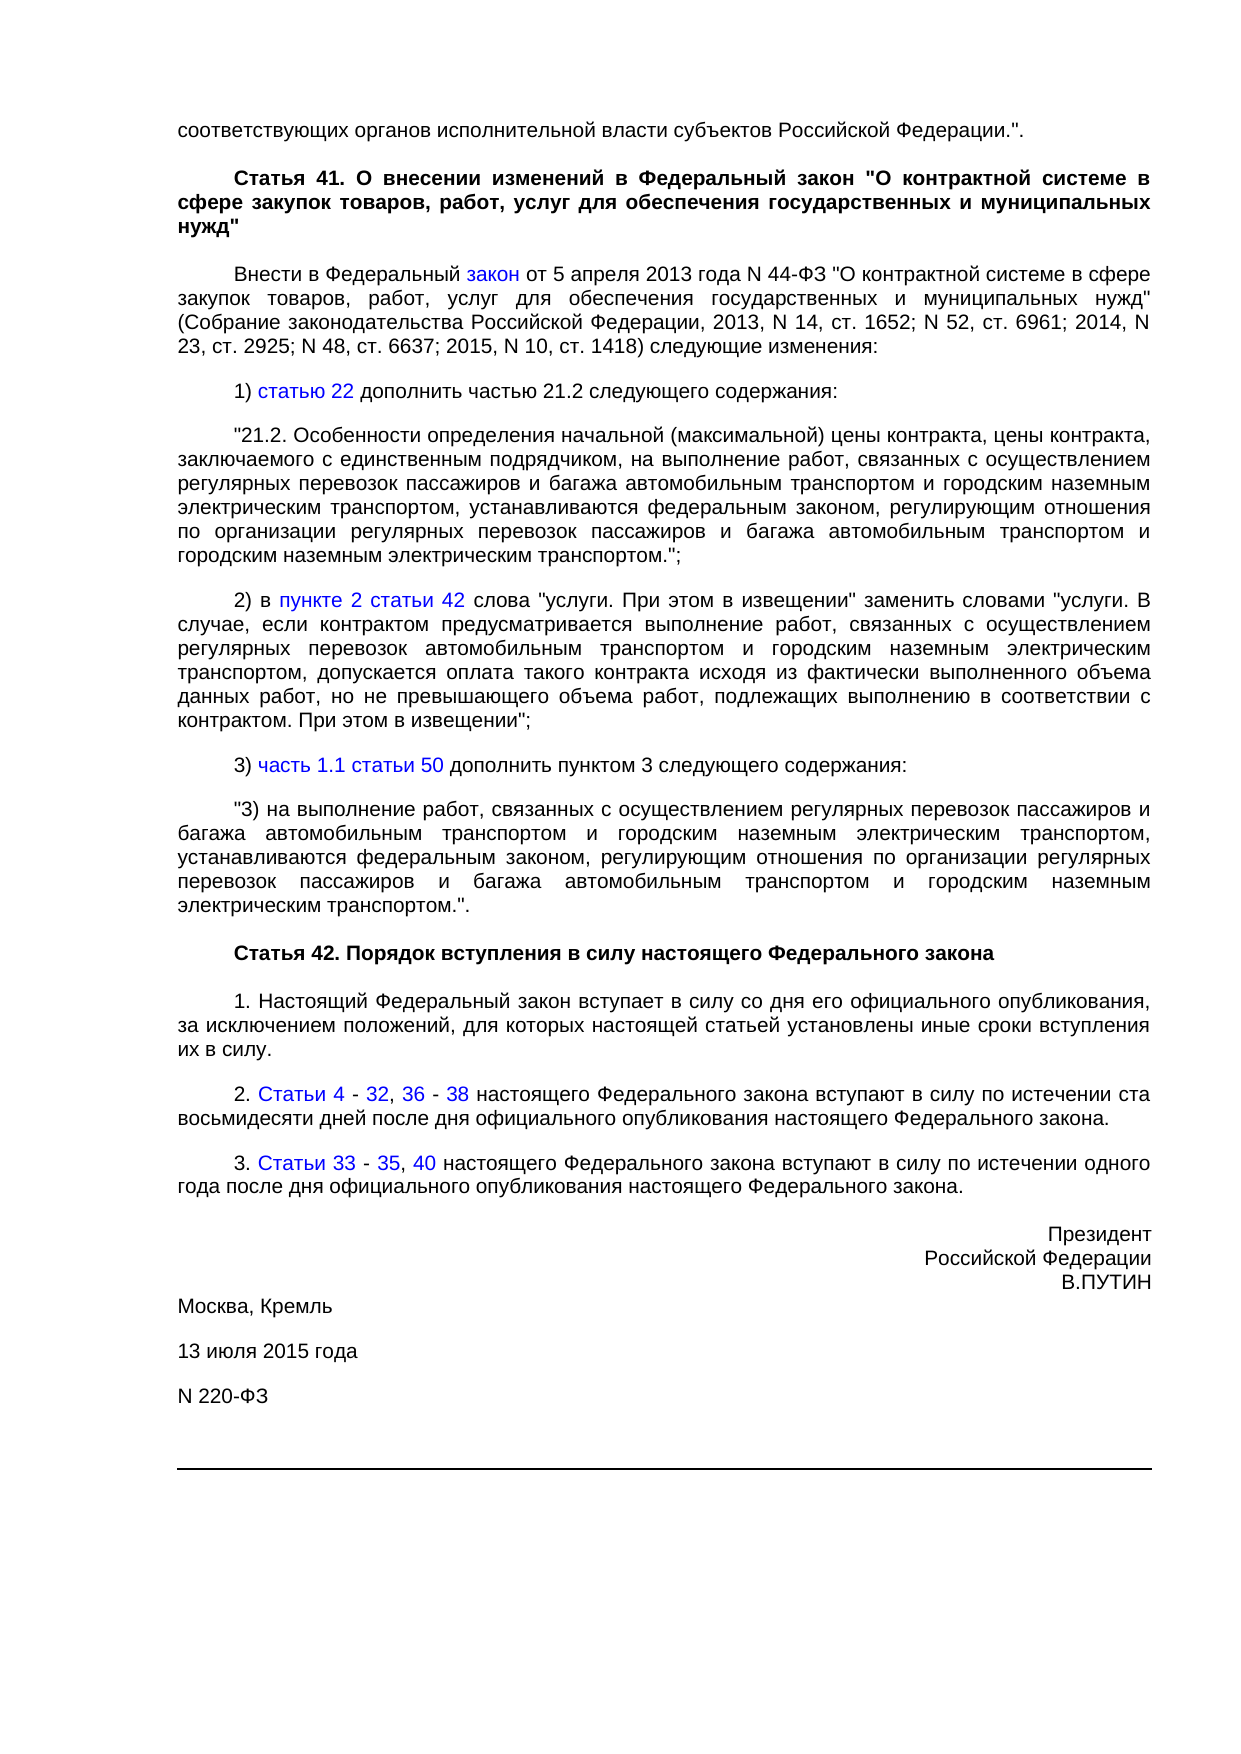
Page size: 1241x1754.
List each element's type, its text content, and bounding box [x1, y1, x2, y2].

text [177, 118, 1152, 142]
text 2. Статьи 4 - 32, 36 - 38 настоящего Федерального закона вступают в силу по истечении ста восьмидесяти дней после дня официального опубликования настоящего Федерального закона. [177, 1082, 1152, 1129]
text В.ПУТИН [177, 1270, 1152, 1294]
text Москва, Кремль [177, 1294, 1152, 1318]
title Статья 41. О внесении изменений в Федеральный закон "О контрактной системе в сфере закупок товаров, работ, услуг для обеспечения государственных и муниципальных нужд" [177, 166, 1152, 238]
text Внести в Федеральный закон от 5 апреля 2013 года N 44-ФЗ "О контрактной системе в сфере закупок товаров, работ, услуг для обеспечения государственных и муниципальных нужд" (Собрание законодательства Российской Федерации, 2013, N 14, ст. 1652; N 52, ст. 6961; 2014, N 23, ст. 2925; N 48, ст. 6637; 2015, N 10, ст. 1418) следующие изменения: [177, 262, 1152, 358]
text "3) на выполнение работ, связанных с осуществлением регулярных перевозок пассажиров и багажа автомобильным транспортом и городским наземным электрическим транспортом, устанавливаются федеральным законом, регулирующим отношения по организации регулярных перевозок пассажиров и багажа автомобильным транспортом и городским наземным электрическим транспортом.". [177, 797, 1152, 917]
title Статья 42. Порядок вступления в силу настоящего Федерального закона [177, 941, 1152, 965]
text 2) в пункте 2 статьи 42 слова "услуги. При этом в извещении" заменить словами "услуги. В случае, если контрактом предусматривается выполнение работ, связанных с осуществлением регулярных перевозок автомобильным транспортом и городским наземным электрическим транспортом, допускается оплата такого контракта исходя из фактически выполненного объема данных работ, но не превышающего объема работ, подлежащих выполнению в соответствии с контрактом. При этом в извещении"; [177, 588, 1152, 732]
text 3) часть 1.1 статьи 50 дополнить пунктом 3 следующего содержания: [177, 752, 1152, 776]
text "21.2. Особенности определения начальной (максимальной) цены контракта, цены контракта, заключаемого с единственным подрядчиком, на выполнение работ, связанных с осуществлением регулярных перевозок пассажиров и багажа автомобильным транспортом и городским наземным электрическим транспортом, устанавливаются федеральным законом, регулирующим отношения по организации регулярных перевозок пассажиров и багажа автомобильным транспортом и городским наземным электрическим транспортом."; [177, 423, 1152, 567]
text 1) статью 22 дополнить частью 21.2 следующего содержания: [177, 378, 1152, 402]
text 13 июля 2015 года [177, 1339, 1152, 1363]
text Российской Федерации [177, 1246, 1152, 1270]
text 1. Настоящий Федеральный закон вступает в силу со дня его официального опубликования, за исключением положений, для которых настоящей статьей установлены иные сроки вступления их в силу. [177, 989, 1152, 1061]
text Президент [177, 1222, 1152, 1246]
text N 220-ФЗ [177, 1384, 1152, 1408]
text 3. Статьи 33 - 35, 40 настоящего Федерального закона вступают в силу по истечении одного года после дня официального опубликования настоящего Федерального закона. [177, 1150, 1152, 1198]
